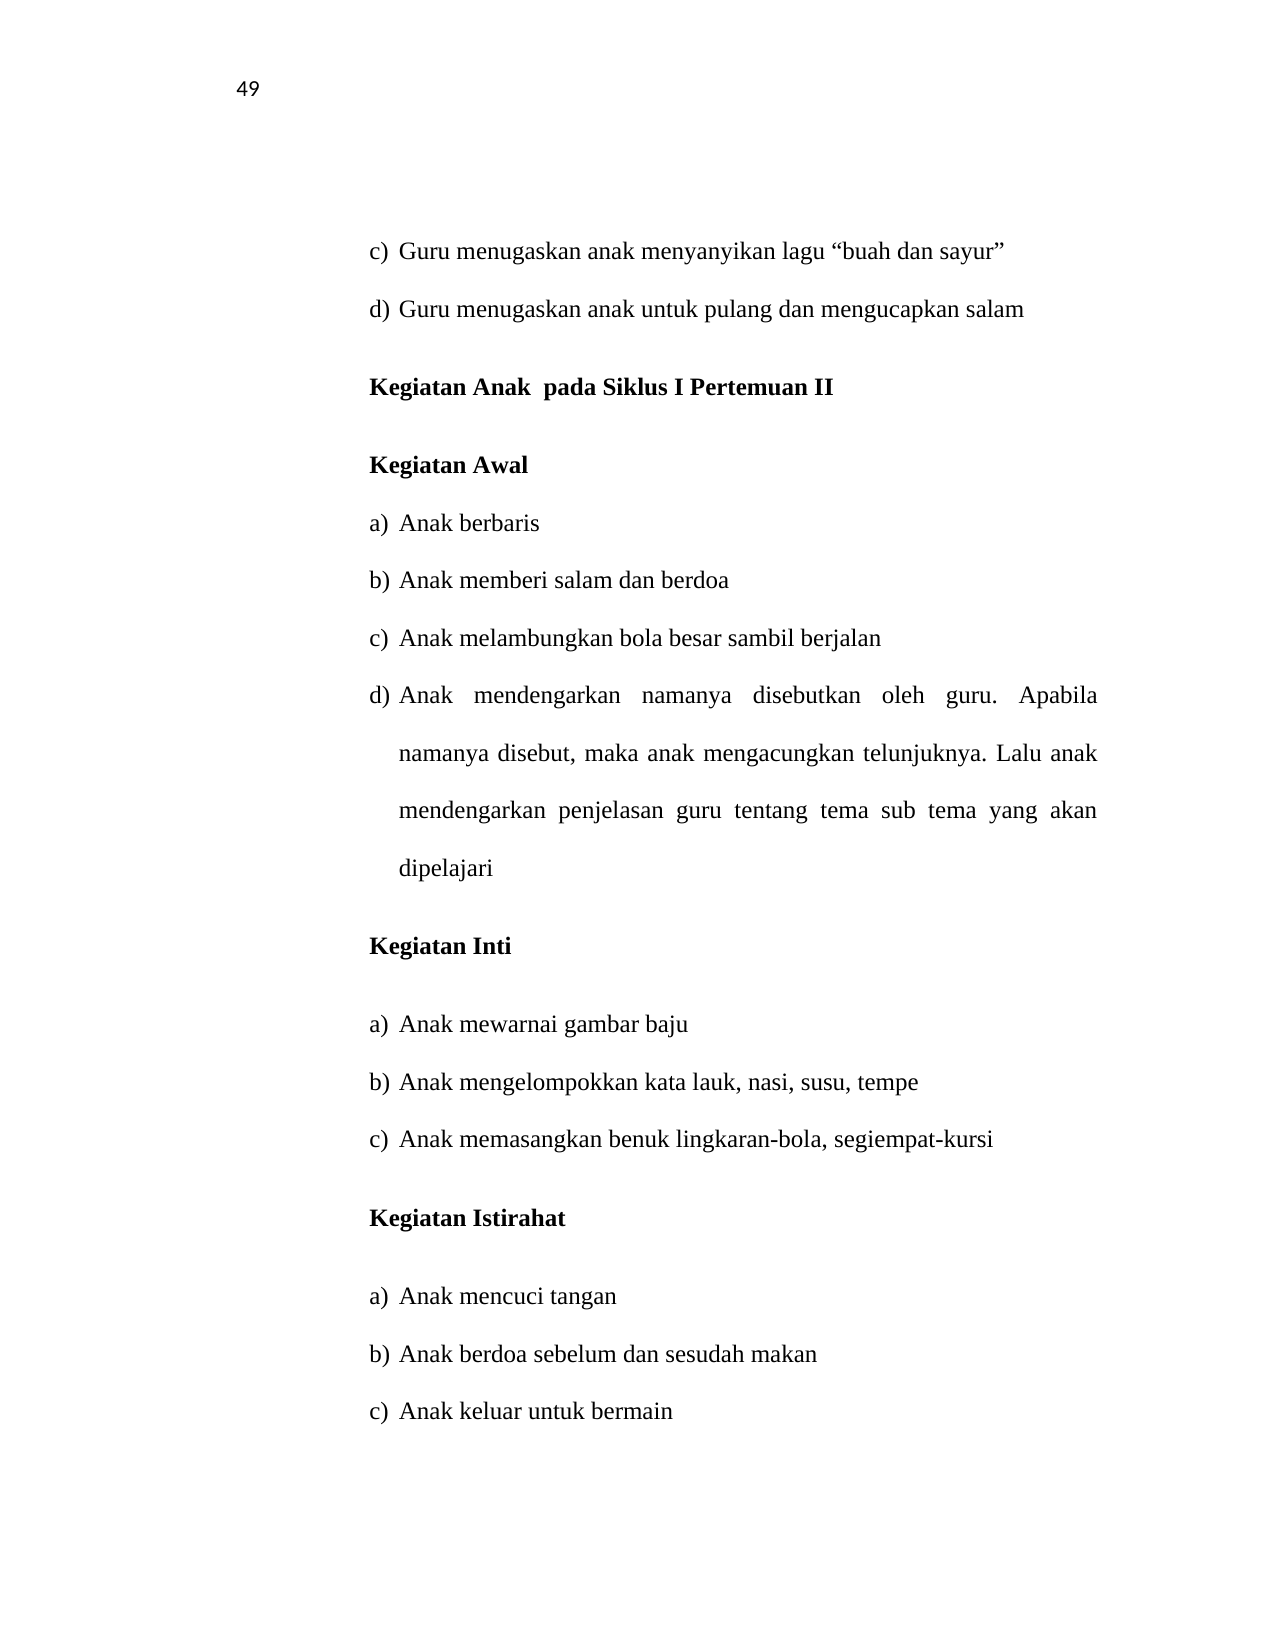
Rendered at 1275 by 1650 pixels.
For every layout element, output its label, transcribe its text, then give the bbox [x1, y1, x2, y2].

list Anak keluar untuk bermain [369, 1396, 1098, 1425]
list Kegiatan Awal [369, 450, 1098, 479]
list Anak mendengarkan namanya disebutkan oleh guru. Apabila namanya disebut, maka anak mengacungkan telunjuknya. Lalu anak mendengarkan penjelasan guru tentang tema sub tema yang akan dipelajari [369, 680, 1098, 882]
text Kegiatan Inti [369, 931, 1098, 960]
text Kegiatan Istirahat [369, 1203, 1098, 1232]
list Anak melambungkan bola besar sambil berjalan [369, 623, 1098, 652]
list Guru menugaskan anak untuk pulang dan mengucapkan salam [369, 294, 1098, 322]
list Anak berdoa sebelum dan sesudah makan [369, 1339, 1098, 1367]
list Anak mencuci tangan [369, 1281, 1098, 1310]
list Anak memberi salam dan berdoa [369, 565, 1098, 594]
list Anak memasangkan benuk lingkaran-bola, segiempat-kursi [369, 1124, 1098, 1153]
list Anak mengelompokkan kata lauk, nasi, susu, tempe [369, 1067, 1098, 1096]
list Guru menugaskan anak menyanyikan lagu “buah dan sayur” [369, 236, 1098, 265]
list Anak mewarnai gambar baju [369, 1009, 1098, 1038]
text Kegiatan Anak pada Siklus I Pertemuan II [369, 372, 1098, 401]
list Anak berbaris [369, 508, 1098, 537]
